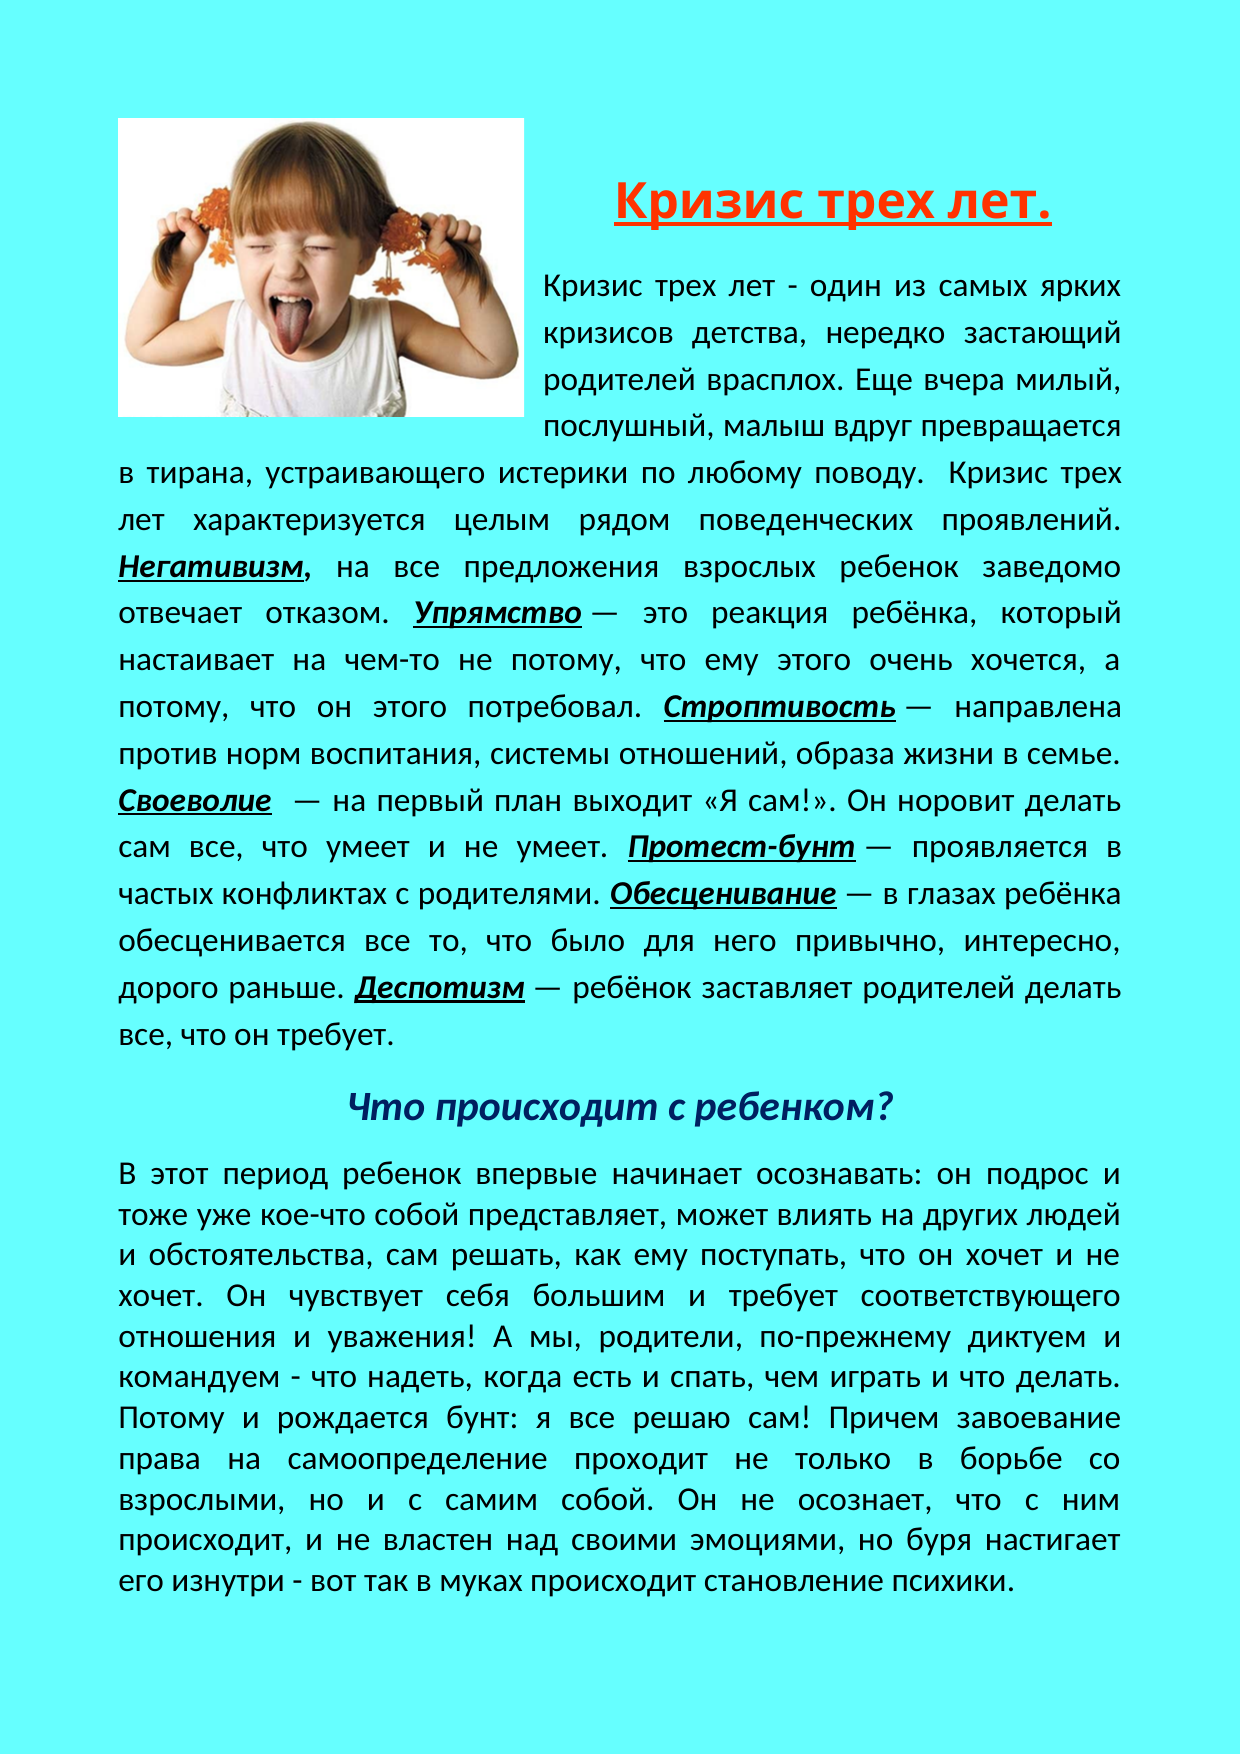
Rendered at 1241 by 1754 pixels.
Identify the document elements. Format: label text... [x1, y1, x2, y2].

text Кризис трех лет - один из самых ярких кризисов детства, нередко застающий родителей врасплох. Еще вчера милый, послушный, малыш вдруг превращается в тирана, устраивающего истерики по любому поводу. Кризис трех лет характеризуется целым рядом поведенческих проявлений. Негативизм, на все предложения взрослых ребенок заведомо отвечает отказом. Упрямство — это реакция ребёнка, который настаивает на чем-то не потому, что ему этого очень хочется, а потому, что он этого потребовал. Строптивость — направлена против норм воспитания, системы отношений, образа жизни в семье. Своеволие — на первый план выходит «Я сам!». Он норовит делать сам все, что умеет и не умеет. Протест-бунт — проявляется в частых конфликтах с родителями. Обесценивание — в глазах ребёнка обесценивается все то, что было для него привычно, интересно, дорого раньше. Деспотизм — ребёнок заставляет родителей делать все, что он требует. [118, 264, 1122, 1053]
text Что происходит с ребенком? [118, 1080, 1122, 1131]
text Кризис трех лет. [525, 165, 1122, 233]
picture [118, 118, 525, 417]
text В этот период ребенок впервые начинает осознавать: он подрос и тоже уже кое-что собой представляет, может влиять на других людей и обстоятельства, сам решать, как ему поступать, что он хочет и не хочет. Он чувствует себя большим и требует соответствующего отношения и уважения! А мы, родители, по-прежнему диктуем и командуем - что надеть, когда есть и спать, чем играть и что делать. Потому и рождается бунт: я все решаю сам! Причем завоевание права на самоопределение проходит не только в борьбе со взрослыми, но и с самим собой. Он не осознает, что с ним происходит, и не властен над своими эмоциями, но буря настигает его изнутри - вот так в муках происходит становление психики. [118, 1152, 1122, 1600]
